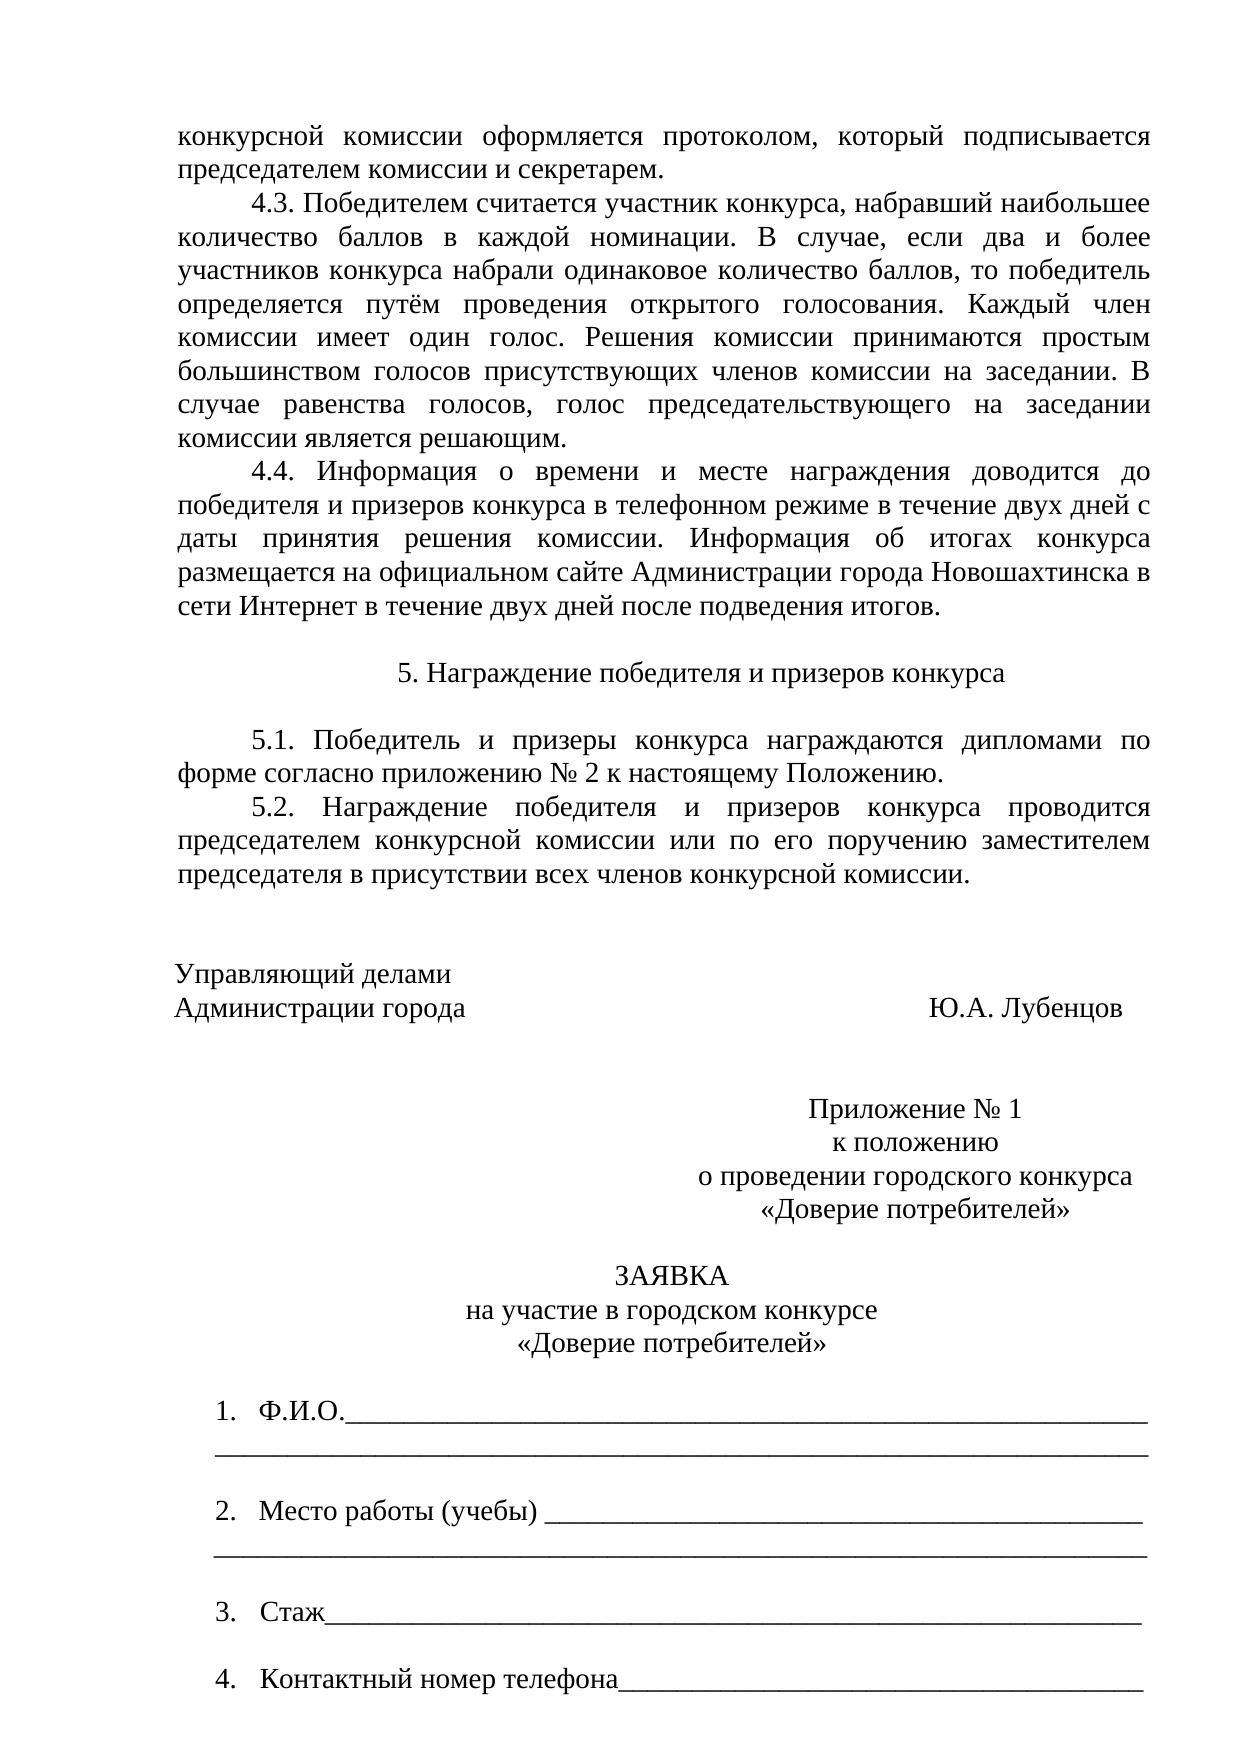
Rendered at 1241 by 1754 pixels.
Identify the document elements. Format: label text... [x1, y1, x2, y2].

table_header Ю.А. Лубенцов [738, 957, 1226, 1091]
text ________________________________________________________________ [177, 1426, 1152, 1460]
text 5. Награждение победителя и призеров конкурса [251, 655, 1152, 688]
table_header Управляющий делами Администрации города [163, 957, 738, 1091]
text 5.2. Награждение победителя и призеров конкурса проводится председателем конкурсной комиссии или по его поручению заместителем председателя в присутствии всех членов конкурсной комиссии. [177, 789, 1152, 889]
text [177, 118, 1152, 185]
list Ф.И.О._______________________________________________________ [177, 1393, 1152, 1426]
text Приложение № 1 [679, 1091, 1152, 1124]
list Стаж________________________________________________________ [215, 1594, 1152, 1627]
text ЗАЯВКА [192, 1258, 1152, 1292]
text ________________________________________________________________ [177, 1527, 1152, 1560]
text 5.1. Победитель и призеры конкурса награждаются дипломами по форме согласно приложению № 2 к настоящему Положению. [177, 722, 1152, 789]
text 4.4. Информация о времени и месте награждения доводится до победителя и призеров конкурса в телефонном режиме в течение двух дней с даты принятия решения комиссии. Информация об итогах конкурса размещается на официальном сайте Администрации города Новошахтинска в сети Интернет в течение двух дней после подведения итогов. [177, 453, 1152, 621]
text 4.3. Победителем считается участник конкурса, набравший наибольшее количество баллов в каждой номинации. В случае, если два и более участников конкурса набрали одинаковое количество баллов, то победитель определяется путём проведения открытого голосования. Каждый член комиссии имеет один голос. Решения комиссии принимаются простым большинством голосов присутствующих членов комиссии на заседании. В случае равенства голосов, голос председательствующего на заседании комиссии является решающим. [177, 185, 1152, 453]
text на участие в городском конкурсе [192, 1292, 1152, 1326]
list Контактный номер телефона____________________________________ [215, 1661, 1152, 1694]
text «Доверие потребителей» [192, 1326, 1152, 1359]
text о проведении городского конкурса [679, 1158, 1152, 1191]
list Место работы (учебы) _________________________________________ [177, 1493, 1152, 1527]
text «Доверие потребителей» [679, 1191, 1152, 1225]
text к положению [679, 1124, 1152, 1158]
